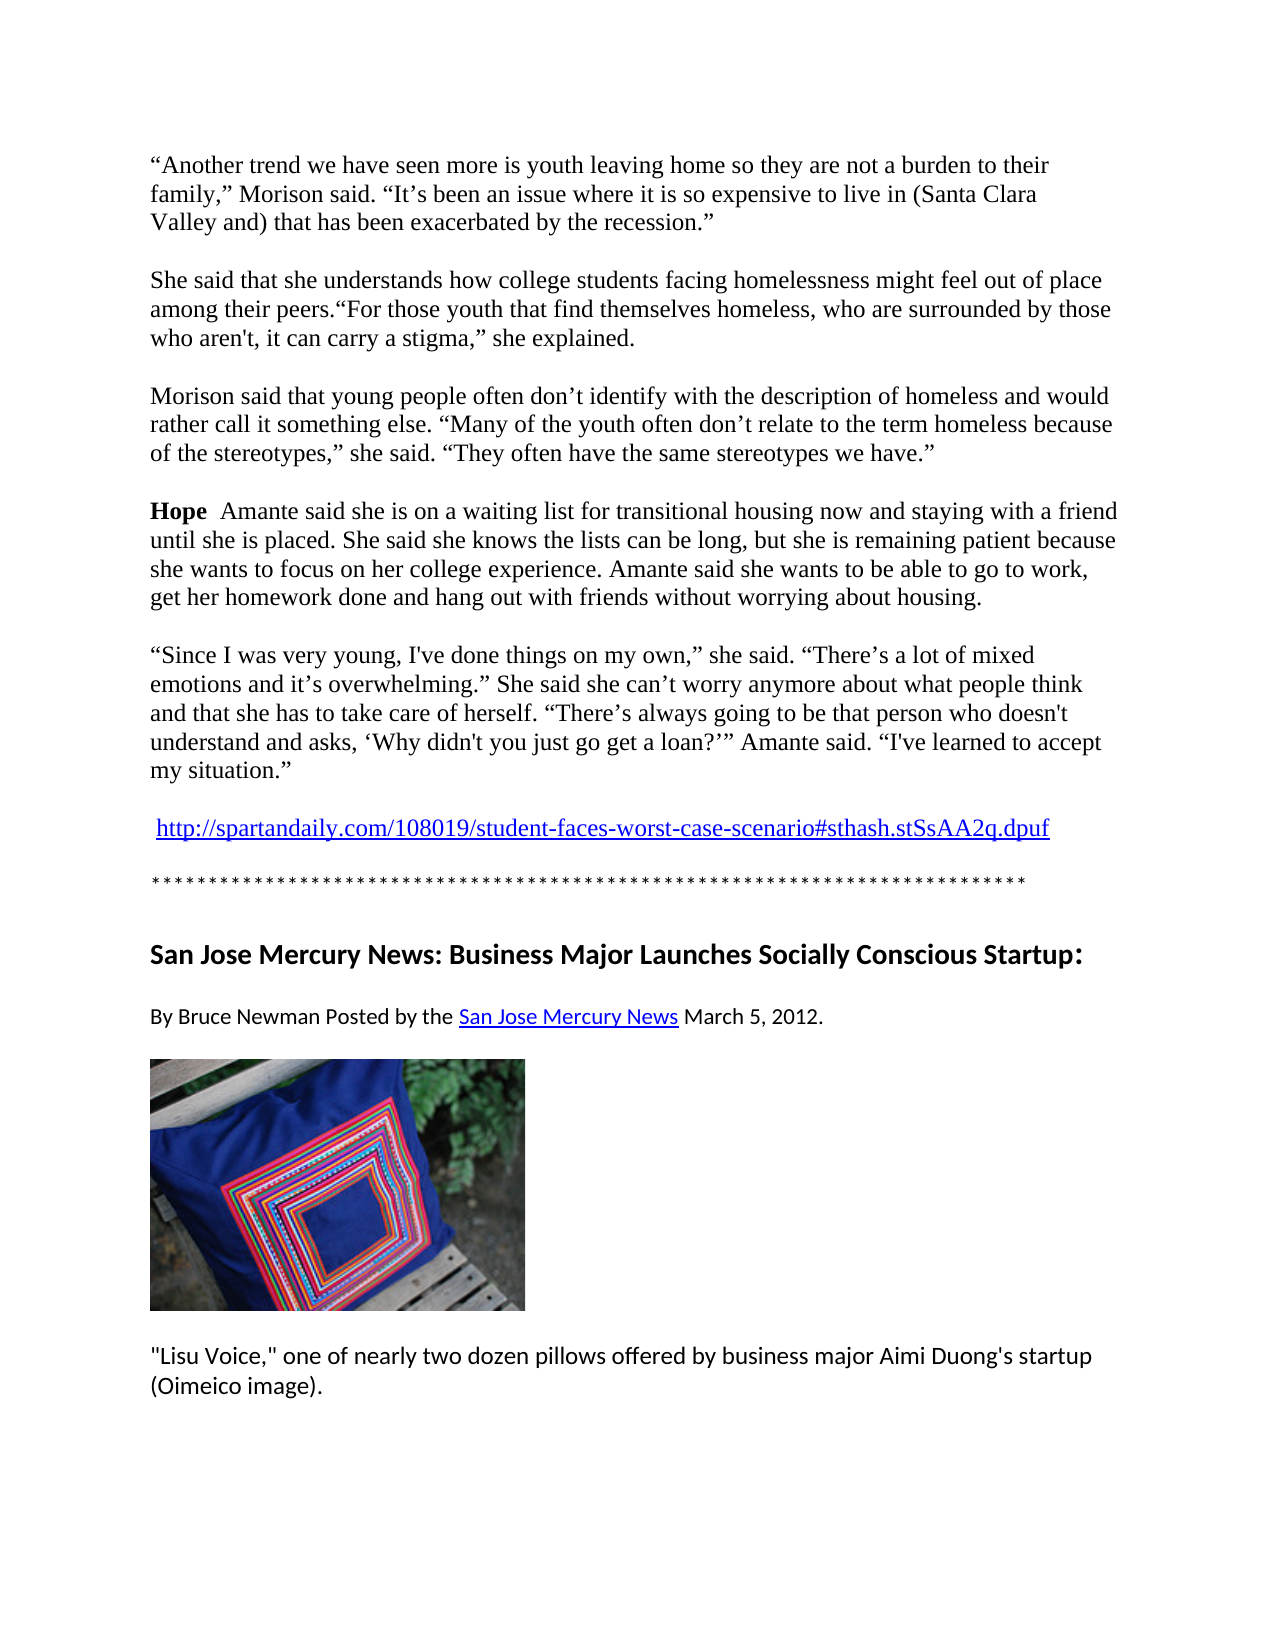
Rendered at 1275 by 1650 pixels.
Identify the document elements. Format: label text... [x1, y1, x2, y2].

text She said that she understands how college students facing homelessness might feel out of place among their peers.“For those youth that find themselves homeless, who are surrounded by those who aren't, it can carry a stigma,” she explained. [150, 265, 1125, 352]
text "Lisu Voice," one of nearly two dozen pillows offered by business major Aimi Duong's startup (Oimeico image). [150, 1340, 1125, 1401]
text “Since I was very young, I've done things on my own,” she said. “There’s a lot of mixed emotions and it’s overwhelming.” She said she can’t worry anymore about what people think and that she has to take care of herself. “There’s always going to be that person who doesn't understand and asks, ‘Why didn't you just go get a loan?’” Amante said. “I've learned to accept my situation.” [150, 640, 1125, 784]
text By Bruce Newman Posted by the San Jose Mercury News March 5, 2012. [150, 1002, 1125, 1030]
text San Jose Mercury News: Business Major Launches Socially Conscious Startup: [150, 932, 1125, 973]
text Morison said that young people often don’t identify with the description of homeless and would rather call it something else. “Many of the youth often don’t relate to the term homeless because of the stereotypes,” she said. “They often have the same stereotypes we have.” [150, 381, 1125, 467]
picture [150, 1059, 525, 1311]
text ***************************************************************************** [150, 871, 1125, 899]
text http://spartandaily.com/108019/student-faces-worst-case-scenario#sthash.stSsAA2q.dpuf [150, 813, 1125, 842]
text Hope Amante said she is on a waiting list for transitional housing now and staying with a friend until she is placed. She said she knows the lists can be long, but she is remaining patient because she wants to focus on her college experience. Amante said she wants to be able to go to work, get her homework done and hang out with friends without worrying about housing. [150, 496, 1125, 611]
text “Another trend we have seen more is youth leaving home so they are not a burden to their family,” Morison said. “It’s been an issue where it is so expensive to live in (Santa Clara Valley and) that has been exacerbated by the recession.” [150, 150, 1125, 236]
